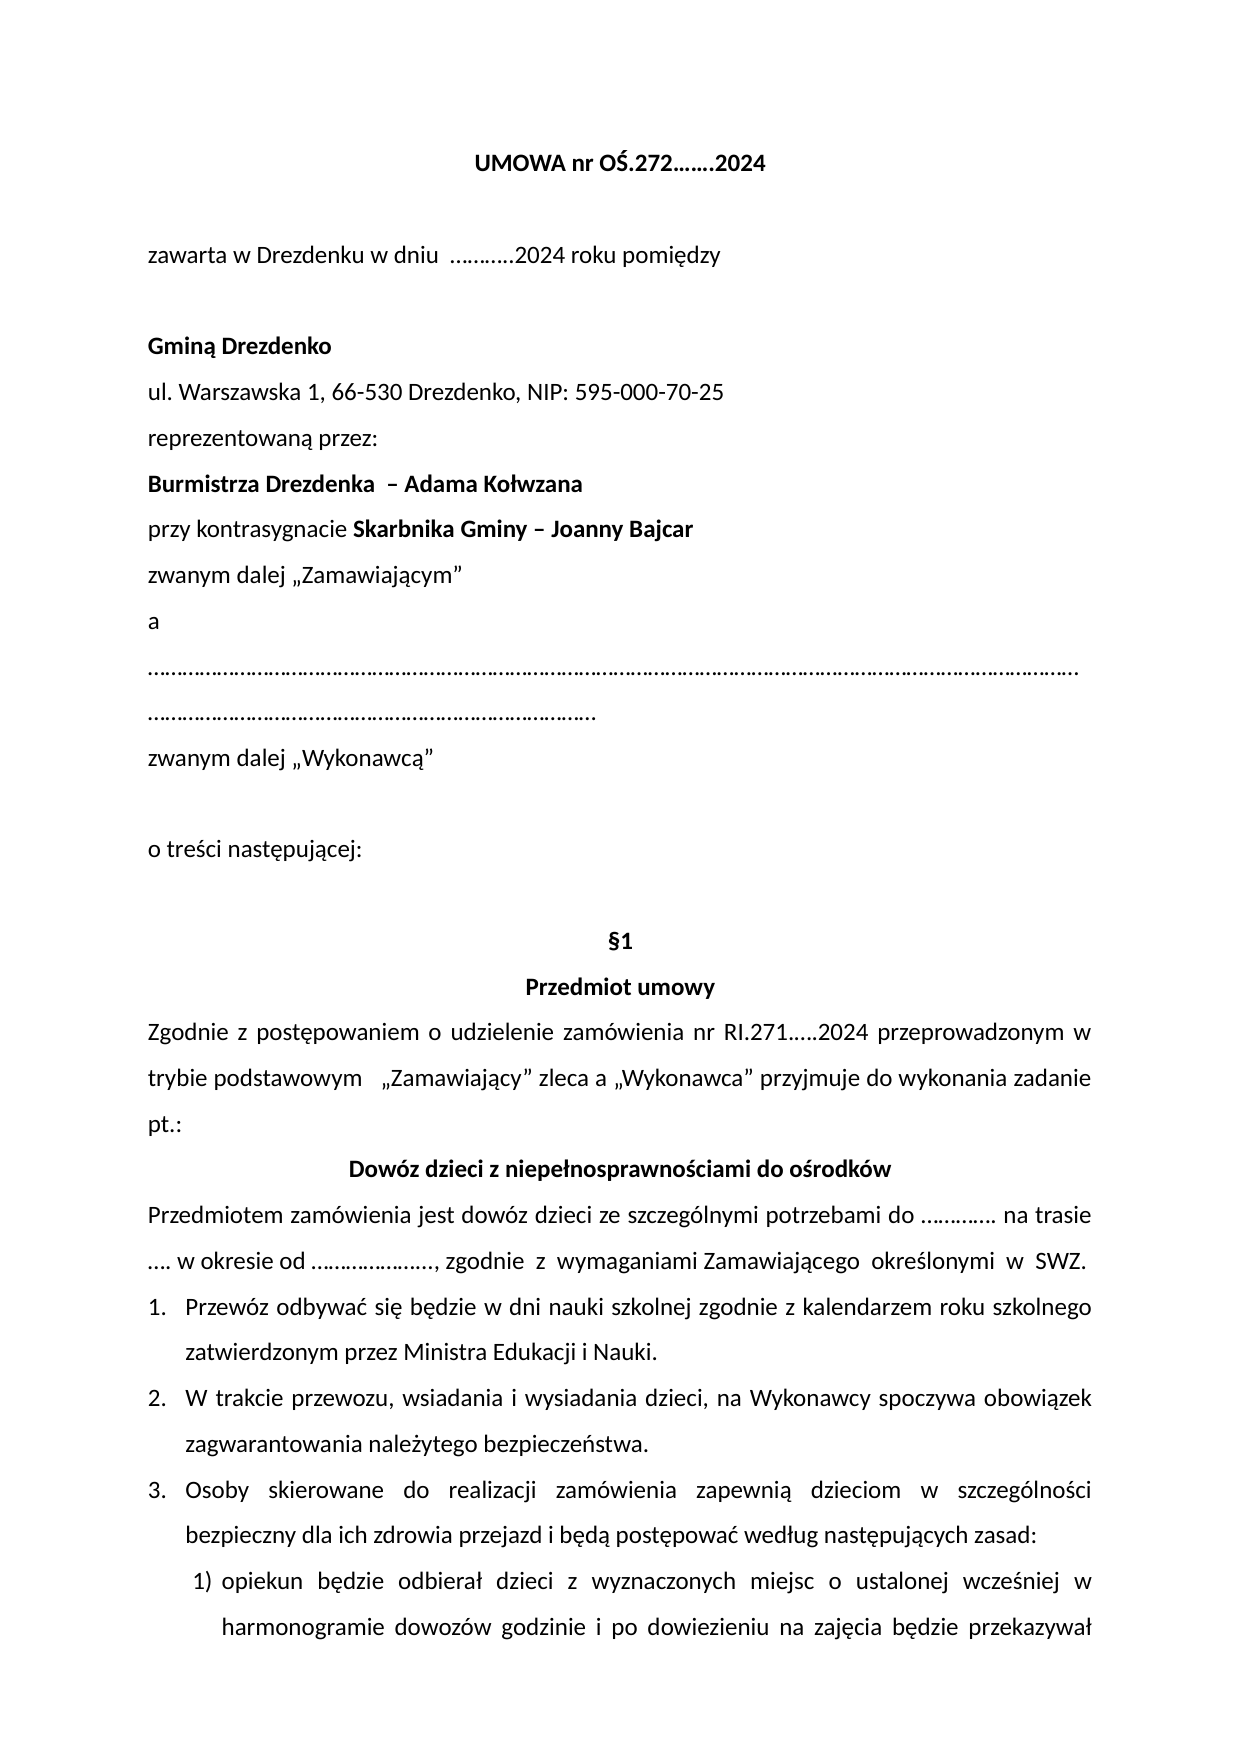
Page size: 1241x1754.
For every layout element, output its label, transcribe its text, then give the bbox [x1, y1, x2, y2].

text przy kontrasygnacie Skarbnika Gminy – Joanny Bajcar [148, 513, 1093, 544]
list W trakcie przewozu, wsiadania i wysiadania dzieci, na Wykonawcy spoczywa obowiązek zagwarantowania należytego bezpieczeństwa. [148, 1382, 1093, 1458]
text Dowóz dzieci z niepełnosprawnościami do ośrodków [148, 1154, 1093, 1184]
text reprezentowaną przez: [148, 422, 1093, 452]
text zawarta w Drezdenku w dniu ………..2024 roku pomiędzy [148, 239, 1093, 269]
text ul. Warszawska 1, 66-530 Drezdenko, NIP: 595-000-70-25 [148, 376, 1093, 407]
text §1 [148, 925, 1093, 956]
text Gminą Drezdenko [148, 331, 1093, 361]
text zwanym dalej „Wykonawcą” [148, 742, 1093, 773]
list Przewóz odbywać się będzie w dni nauki szkolnej zgodnie z kalendarzem roku szkolnego zatwierdzonym przez Ministra Edukacji i Nauki. [148, 1291, 1093, 1367]
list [192, 1565, 1093, 1641]
text Przedmiotem zamówienia jest dowóz dzieci ze szczególnymi potrzebami do …………. na trasie …. w okresie od ………………..., zgodnie z wymaganiami Zamawiającego określonymi w SWZ. [148, 1199, 1093, 1276]
text Burmistrza Drezdenka – Adama Kołwzana [148, 468, 1093, 498]
text zwanym dalej „Zamawiającym” [148, 559, 1093, 590]
text Zgodnie z postępowaniem o udzielenie zamówienia nr RI.271.….2024 przeprowadzonym w trybie podstawowym „Zamawiający” zleca a „Wykonawca” przyjmuje do wykonania zadanie pt.: [148, 1016, 1093, 1138]
text UMOWA nr OŚ.272…….2024 [148, 148, 1093, 178]
text …………………………………………………………………………………………………………………………………………………………………………………………………………………… [148, 651, 1093, 727]
text a [148, 605, 1093, 635]
text o treści następującej: [148, 833, 1093, 864]
text Przedmiot umowy [148, 971, 1093, 1001]
list Osoby skierowane do realizacji zamówienia zapewnią dzieciom w szczególności bezpieczny dla ich zdrowia przejazd i będą postępować według następujących zasad: [148, 1474, 1093, 1550]
